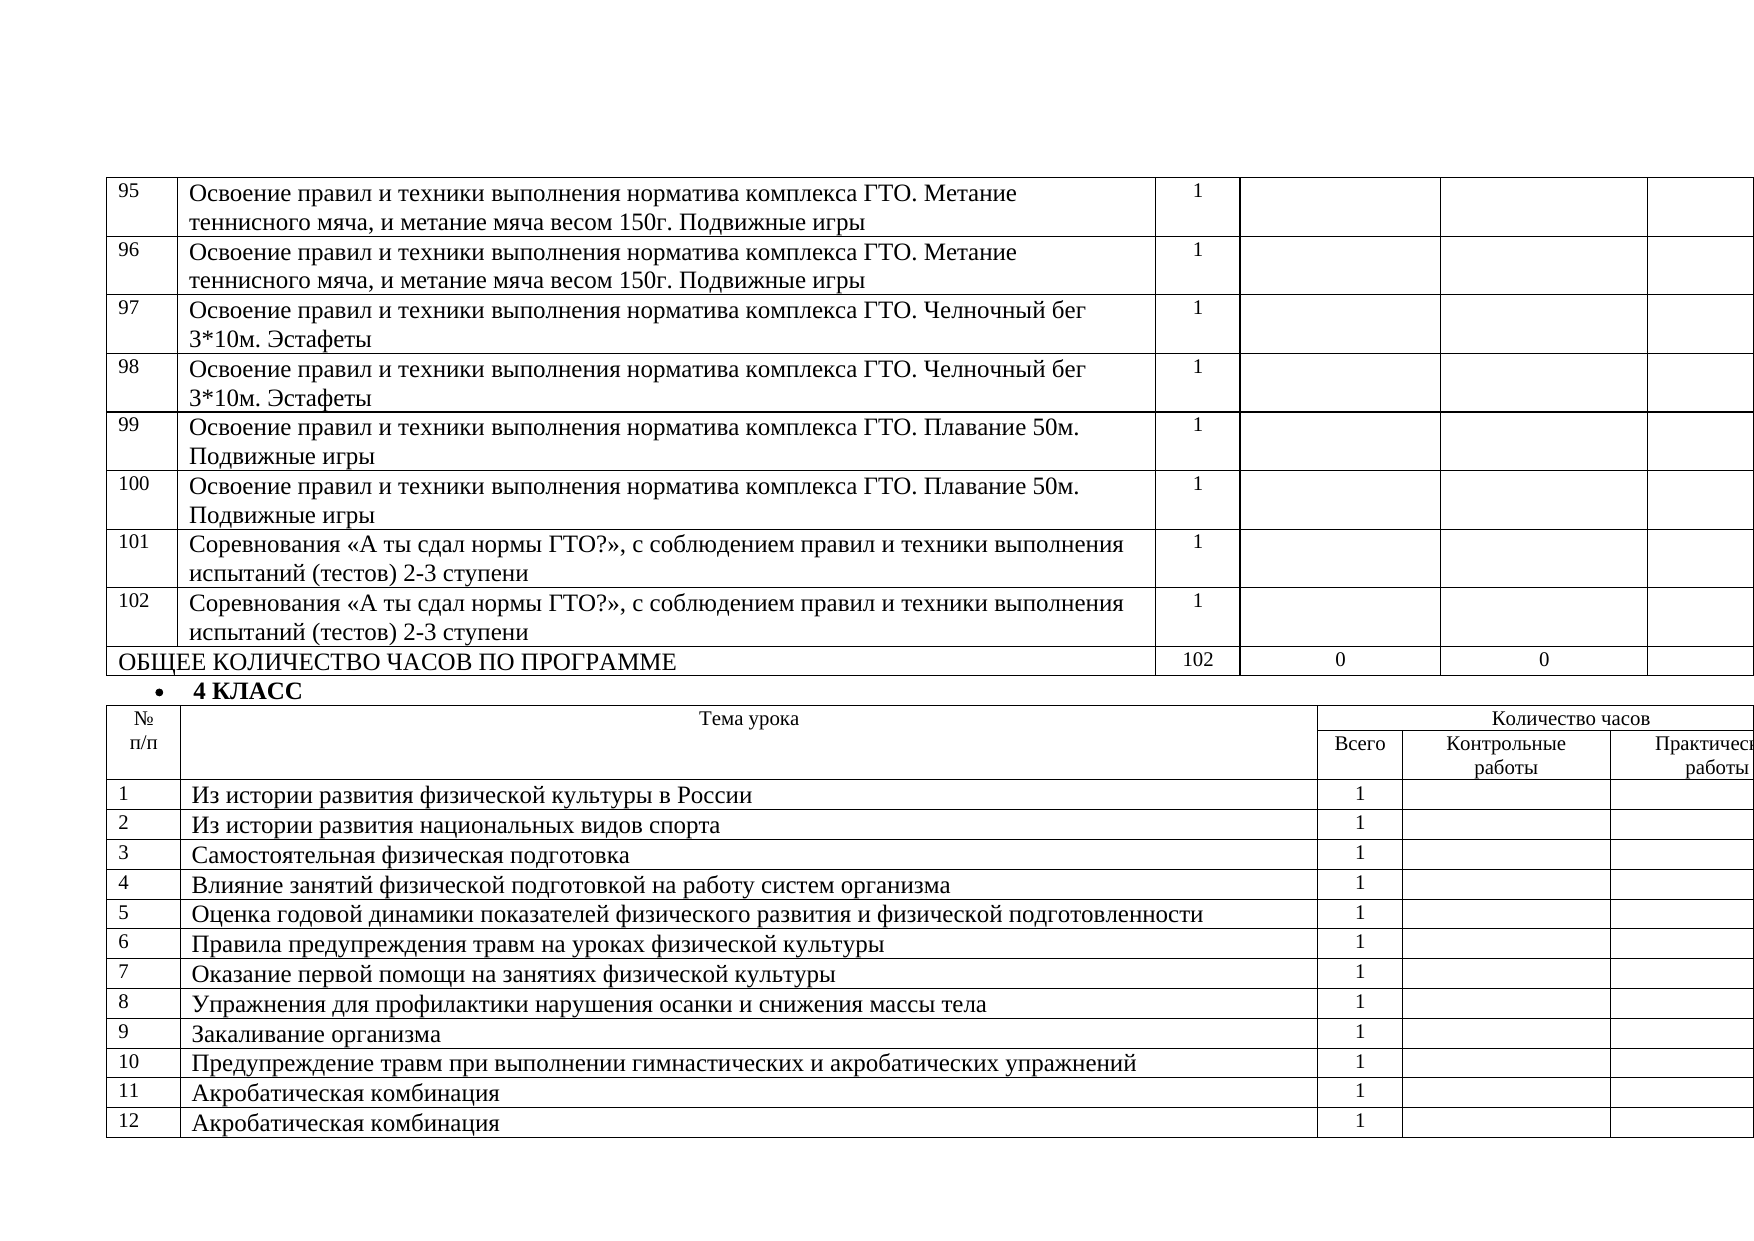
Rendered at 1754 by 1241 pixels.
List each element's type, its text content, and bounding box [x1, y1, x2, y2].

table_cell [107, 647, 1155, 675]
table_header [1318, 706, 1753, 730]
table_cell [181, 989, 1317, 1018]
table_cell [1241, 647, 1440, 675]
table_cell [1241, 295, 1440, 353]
list 4 КЛАСС [156, 676, 1636, 705]
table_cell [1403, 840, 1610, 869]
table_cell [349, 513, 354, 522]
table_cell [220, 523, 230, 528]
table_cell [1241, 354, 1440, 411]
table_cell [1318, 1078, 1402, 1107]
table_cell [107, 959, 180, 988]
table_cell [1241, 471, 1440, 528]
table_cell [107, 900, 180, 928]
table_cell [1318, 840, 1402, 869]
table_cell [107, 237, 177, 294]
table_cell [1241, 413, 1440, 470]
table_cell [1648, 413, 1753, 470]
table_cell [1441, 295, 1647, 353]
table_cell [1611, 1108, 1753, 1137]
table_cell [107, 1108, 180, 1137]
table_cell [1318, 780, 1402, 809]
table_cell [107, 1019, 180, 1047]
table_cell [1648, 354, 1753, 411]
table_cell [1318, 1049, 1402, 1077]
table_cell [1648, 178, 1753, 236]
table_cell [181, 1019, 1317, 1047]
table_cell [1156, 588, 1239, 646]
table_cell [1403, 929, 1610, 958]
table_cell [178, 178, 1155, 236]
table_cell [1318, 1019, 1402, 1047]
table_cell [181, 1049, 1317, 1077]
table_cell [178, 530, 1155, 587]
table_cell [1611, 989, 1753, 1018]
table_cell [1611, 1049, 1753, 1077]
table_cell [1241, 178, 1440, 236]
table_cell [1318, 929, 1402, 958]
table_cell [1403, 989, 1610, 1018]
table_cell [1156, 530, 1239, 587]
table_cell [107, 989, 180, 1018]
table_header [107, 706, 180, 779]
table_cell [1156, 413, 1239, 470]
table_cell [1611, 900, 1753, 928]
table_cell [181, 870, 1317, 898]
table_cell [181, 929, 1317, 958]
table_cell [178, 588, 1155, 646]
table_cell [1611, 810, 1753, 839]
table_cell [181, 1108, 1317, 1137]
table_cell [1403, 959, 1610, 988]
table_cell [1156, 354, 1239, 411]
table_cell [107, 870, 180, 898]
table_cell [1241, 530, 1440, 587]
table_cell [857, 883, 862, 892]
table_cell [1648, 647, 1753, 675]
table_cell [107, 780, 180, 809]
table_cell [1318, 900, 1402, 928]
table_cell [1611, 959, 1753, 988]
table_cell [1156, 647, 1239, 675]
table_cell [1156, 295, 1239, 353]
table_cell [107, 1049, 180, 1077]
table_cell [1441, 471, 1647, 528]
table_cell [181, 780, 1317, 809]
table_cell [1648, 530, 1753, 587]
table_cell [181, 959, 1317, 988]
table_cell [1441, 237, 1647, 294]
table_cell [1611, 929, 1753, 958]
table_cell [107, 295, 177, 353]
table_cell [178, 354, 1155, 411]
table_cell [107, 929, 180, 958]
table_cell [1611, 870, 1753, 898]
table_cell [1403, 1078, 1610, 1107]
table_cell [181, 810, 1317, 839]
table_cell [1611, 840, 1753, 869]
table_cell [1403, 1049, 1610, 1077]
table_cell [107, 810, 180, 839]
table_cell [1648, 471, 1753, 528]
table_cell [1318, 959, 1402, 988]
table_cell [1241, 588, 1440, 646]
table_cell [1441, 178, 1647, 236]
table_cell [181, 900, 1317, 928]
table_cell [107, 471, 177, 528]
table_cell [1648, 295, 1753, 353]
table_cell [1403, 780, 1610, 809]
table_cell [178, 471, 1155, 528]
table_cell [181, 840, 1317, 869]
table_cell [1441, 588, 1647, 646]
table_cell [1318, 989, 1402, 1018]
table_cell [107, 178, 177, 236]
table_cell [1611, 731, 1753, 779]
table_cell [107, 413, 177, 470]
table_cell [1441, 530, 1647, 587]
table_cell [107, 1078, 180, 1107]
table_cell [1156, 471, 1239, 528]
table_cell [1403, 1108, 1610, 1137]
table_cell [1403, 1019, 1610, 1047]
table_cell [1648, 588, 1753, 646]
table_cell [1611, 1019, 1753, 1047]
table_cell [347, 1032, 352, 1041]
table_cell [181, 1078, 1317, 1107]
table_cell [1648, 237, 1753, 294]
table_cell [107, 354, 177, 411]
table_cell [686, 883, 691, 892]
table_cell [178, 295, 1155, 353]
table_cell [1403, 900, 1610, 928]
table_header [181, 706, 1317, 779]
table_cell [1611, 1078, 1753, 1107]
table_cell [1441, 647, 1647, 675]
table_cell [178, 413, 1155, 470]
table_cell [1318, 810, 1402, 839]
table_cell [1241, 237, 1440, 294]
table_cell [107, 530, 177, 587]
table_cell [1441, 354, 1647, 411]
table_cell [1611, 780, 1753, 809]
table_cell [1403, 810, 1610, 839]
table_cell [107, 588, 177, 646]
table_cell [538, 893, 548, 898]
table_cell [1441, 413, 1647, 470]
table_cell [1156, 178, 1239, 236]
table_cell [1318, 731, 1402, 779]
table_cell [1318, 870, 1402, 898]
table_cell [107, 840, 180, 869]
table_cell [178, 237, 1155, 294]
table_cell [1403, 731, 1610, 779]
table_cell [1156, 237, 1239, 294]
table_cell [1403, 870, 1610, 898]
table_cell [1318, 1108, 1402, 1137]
